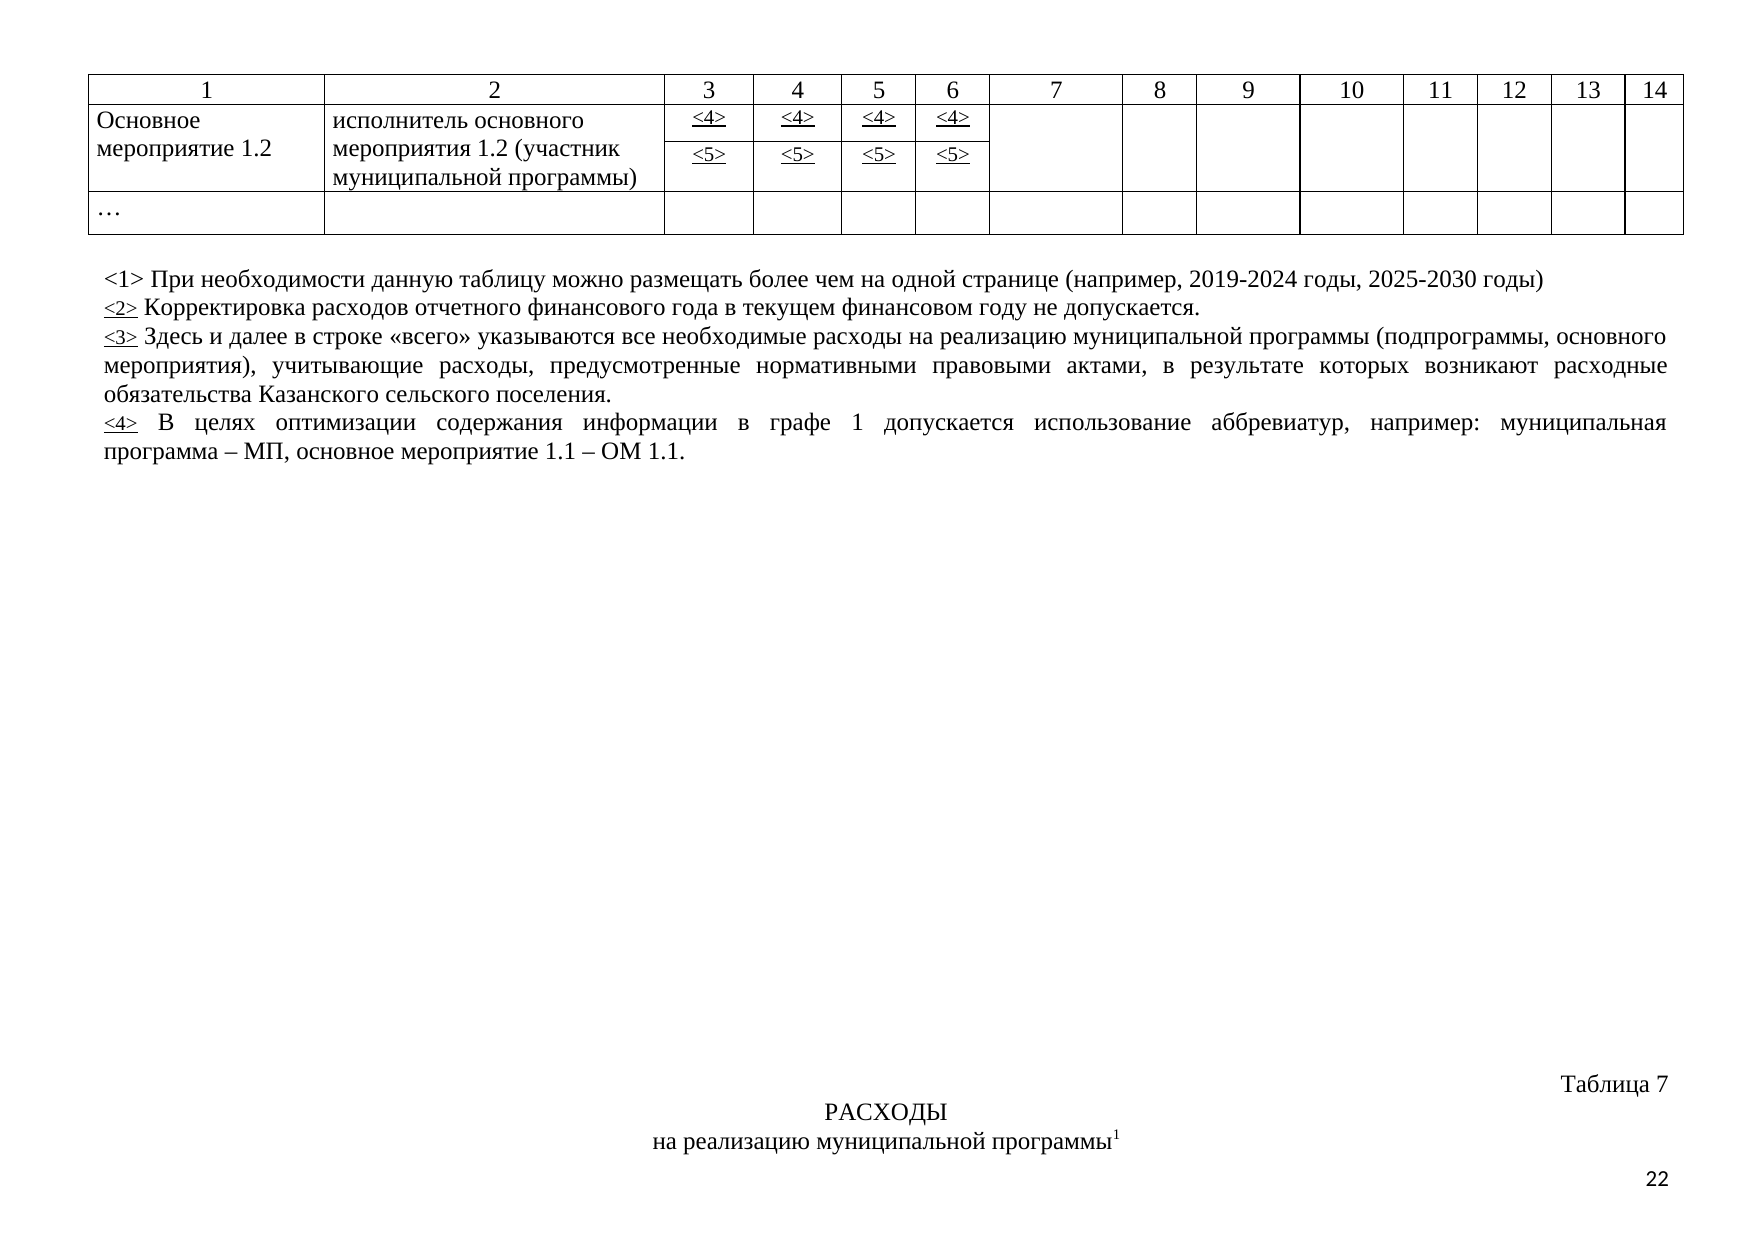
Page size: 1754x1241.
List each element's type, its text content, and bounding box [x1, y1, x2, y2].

text <3> Здесь и далее в строке «всего» указываются все необходимые расходы на реализацию муниципальной программы (подпрограммы, основного мероприятия), учитывающие расходы, предусмотренные нормативными правовыми актами, в результате которых возникают расходные обязательства Казанского сельского поселения. [103, 321, 1668, 407]
table_cell [1197, 141, 1299, 191]
table_header 14 [1626, 75, 1683, 104]
table_cell [1478, 141, 1551, 191]
table_cell <5> [916, 142, 989, 191]
table_cell [1552, 192, 1624, 234]
text РАСХОДЫ [103, 1097, 1668, 1126]
table_cell [990, 105, 1122, 141]
table_cell <4> [754, 105, 841, 141]
table_cell [754, 192, 841, 234]
text <4> В целях оптимизации содержания информации в графе 1 допускается использование аббревиатур, например: муниципальная программа – МП, основное мероприятие 1.1 – ОМ 1.1. [103, 407, 1668, 465]
table_cell [1626, 141, 1683, 191]
table_cell [1301, 192, 1403, 234]
text Таблица 7 [103, 1069, 1668, 1097]
table_cell <5> [842, 142, 915, 191]
table_cell исполнитель основного мероприятия 1.2 (участник муниципальной программы) [325, 105, 664, 191]
table_cell [1197, 105, 1299, 141]
table_cell [1404, 105, 1477, 141]
table_cell [1478, 105, 1551, 141]
table_cell [990, 192, 1122, 234]
table_header 13 [1552, 75, 1624, 104]
table_cell Основное мероприятие 1.2 [89, 105, 324, 191]
table_cell [665, 192, 753, 234]
table_header 7 [990, 75, 1122, 104]
table_header 1 [89, 75, 324, 104]
table_cell <4> [665, 105, 753, 141]
table_cell [1123, 192, 1196, 234]
table_cell [325, 192, 664, 234]
table_cell <5> [754, 142, 841, 191]
table_cell [1301, 105, 1403, 141]
table_header 4 [754, 75, 841, 104]
text <2> Корректировка расходов отчетного финансового года в текущем финансовом году не допускается. [103, 292, 1668, 321]
text на реализацию муниципальной программы1 [103, 1126, 1668, 1155]
table_cell [990, 141, 1122, 191]
table_cell <4> [842, 105, 915, 141]
table_cell [842, 192, 915, 234]
table_cell [1552, 141, 1624, 191]
text <1> При необходимости данную таблицу можно размещать более чем на одной странице (например, 2019-2024 годы, 2025-2030 годы) [103, 264, 1668, 292]
table_header 8 [1123, 75, 1196, 104]
table_header 3 [665, 75, 753, 104]
table_cell [1301, 141, 1403, 191]
table_header 11 [1404, 75, 1477, 104]
table_cell [1123, 141, 1196, 191]
table_header 6 [916, 75, 989, 104]
table_cell [1552, 105, 1624, 141]
table_cell [1197, 192, 1299, 234]
table_cell <4> [916, 105, 989, 141]
table_cell [1123, 105, 1196, 141]
table_header 5 [842, 75, 915, 104]
table_header 2 [325, 75, 664, 104]
table_cell … [89, 192, 324, 234]
table_cell [1626, 192, 1683, 234]
table_header 10 [1301, 75, 1403, 104]
table_cell [916, 192, 989, 234]
table_cell <5> [665, 142, 753, 191]
table_header 9 [1197, 75, 1299, 104]
table_cell [1404, 141, 1477, 191]
table_cell [1404, 192, 1477, 234]
table_cell [1626, 105, 1683, 141]
table_header 12 [1478, 75, 1551, 104]
table_cell [1478, 192, 1551, 234]
